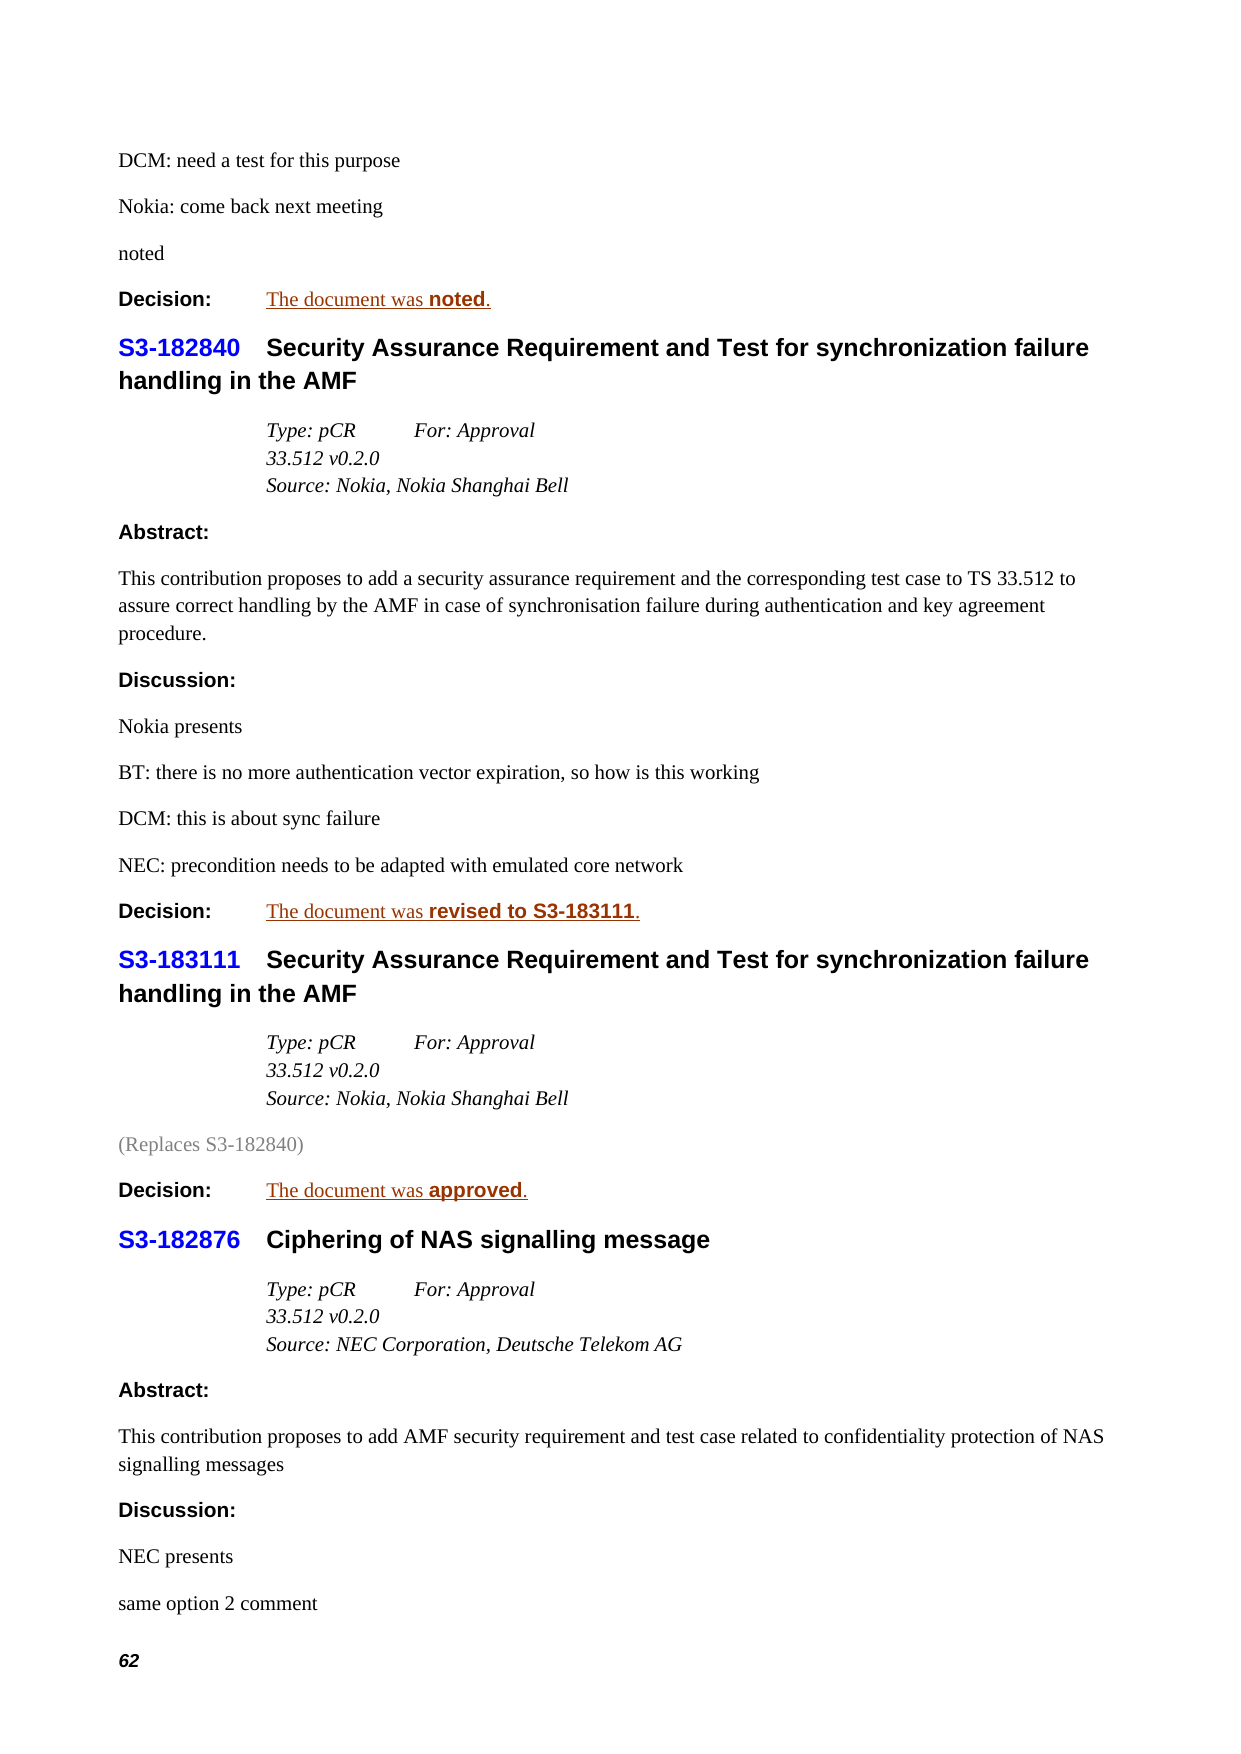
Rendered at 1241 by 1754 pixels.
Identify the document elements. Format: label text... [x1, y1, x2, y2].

text Type: pCR For: Approval 33.512 v0.2.0 Source: NEC Corporation, Deutsche Telekom AG [118, 1276, 1122, 1356]
text Discussion: [118, 667, 1122, 691]
text (Replaces S3-182840) [118, 1132, 1122, 1156]
text Nokia: come back next meeting [118, 194, 1122, 218]
text NEC presents [118, 1544, 1122, 1568]
text noted [118, 240, 1122, 264]
text S3-182876 Ciphering of NAS signalling message [118, 1225, 1122, 1253]
text Type: pCR For: Approval 33.512 v0.2.0 Source: Nokia, Nokia Shanghai Bell [118, 418, 1122, 497]
text S3-183111 Security Assurance Requirement and Test for synchronization failure handling in the AMF [118, 946, 1122, 1007]
text Discussion: [118, 1498, 1122, 1522]
text Decision: The document was revised to S3-183111. [118, 899, 1122, 923]
text Abstract: [118, 519, 1122, 543]
text S3-182840 Security Assurance Requirement and Test for synchronization failure handling in the AMF [118, 333, 1122, 395]
text Decision: The document was approved. [118, 1178, 1122, 1202]
text Type: pCR For: Approval 33.512 v0.2.0 Source: Nokia, Nokia Shanghai Bell [118, 1030, 1122, 1109]
text same option 2 comment [118, 1591, 1122, 1615]
text DCM: need a test for this purpose [118, 148, 1122, 172]
text NEC: precondition needs to be adapted with emulated core network [118, 853, 1122, 877]
text Nokia presents [118, 714, 1122, 738]
text BT: there is no more authentication vector expiration, so how is this working [118, 760, 1122, 784]
text This contribution proposes to add AMF security requirement and test case related to confidentiality protection of NAS signalling messages [118, 1424, 1122, 1476]
text Decision: The document was noted. [118, 287, 1122, 311]
text DCM: this is about sync failure [118, 806, 1122, 830]
text This contribution proposes to add a security assurance requirement and the corresponding test case to TS 33.512 to assure correct handling by the AMF in case of synchronisation failure during authentication and key agreement procedure. [118, 566, 1122, 645]
text Abstract: [118, 1378, 1122, 1402]
